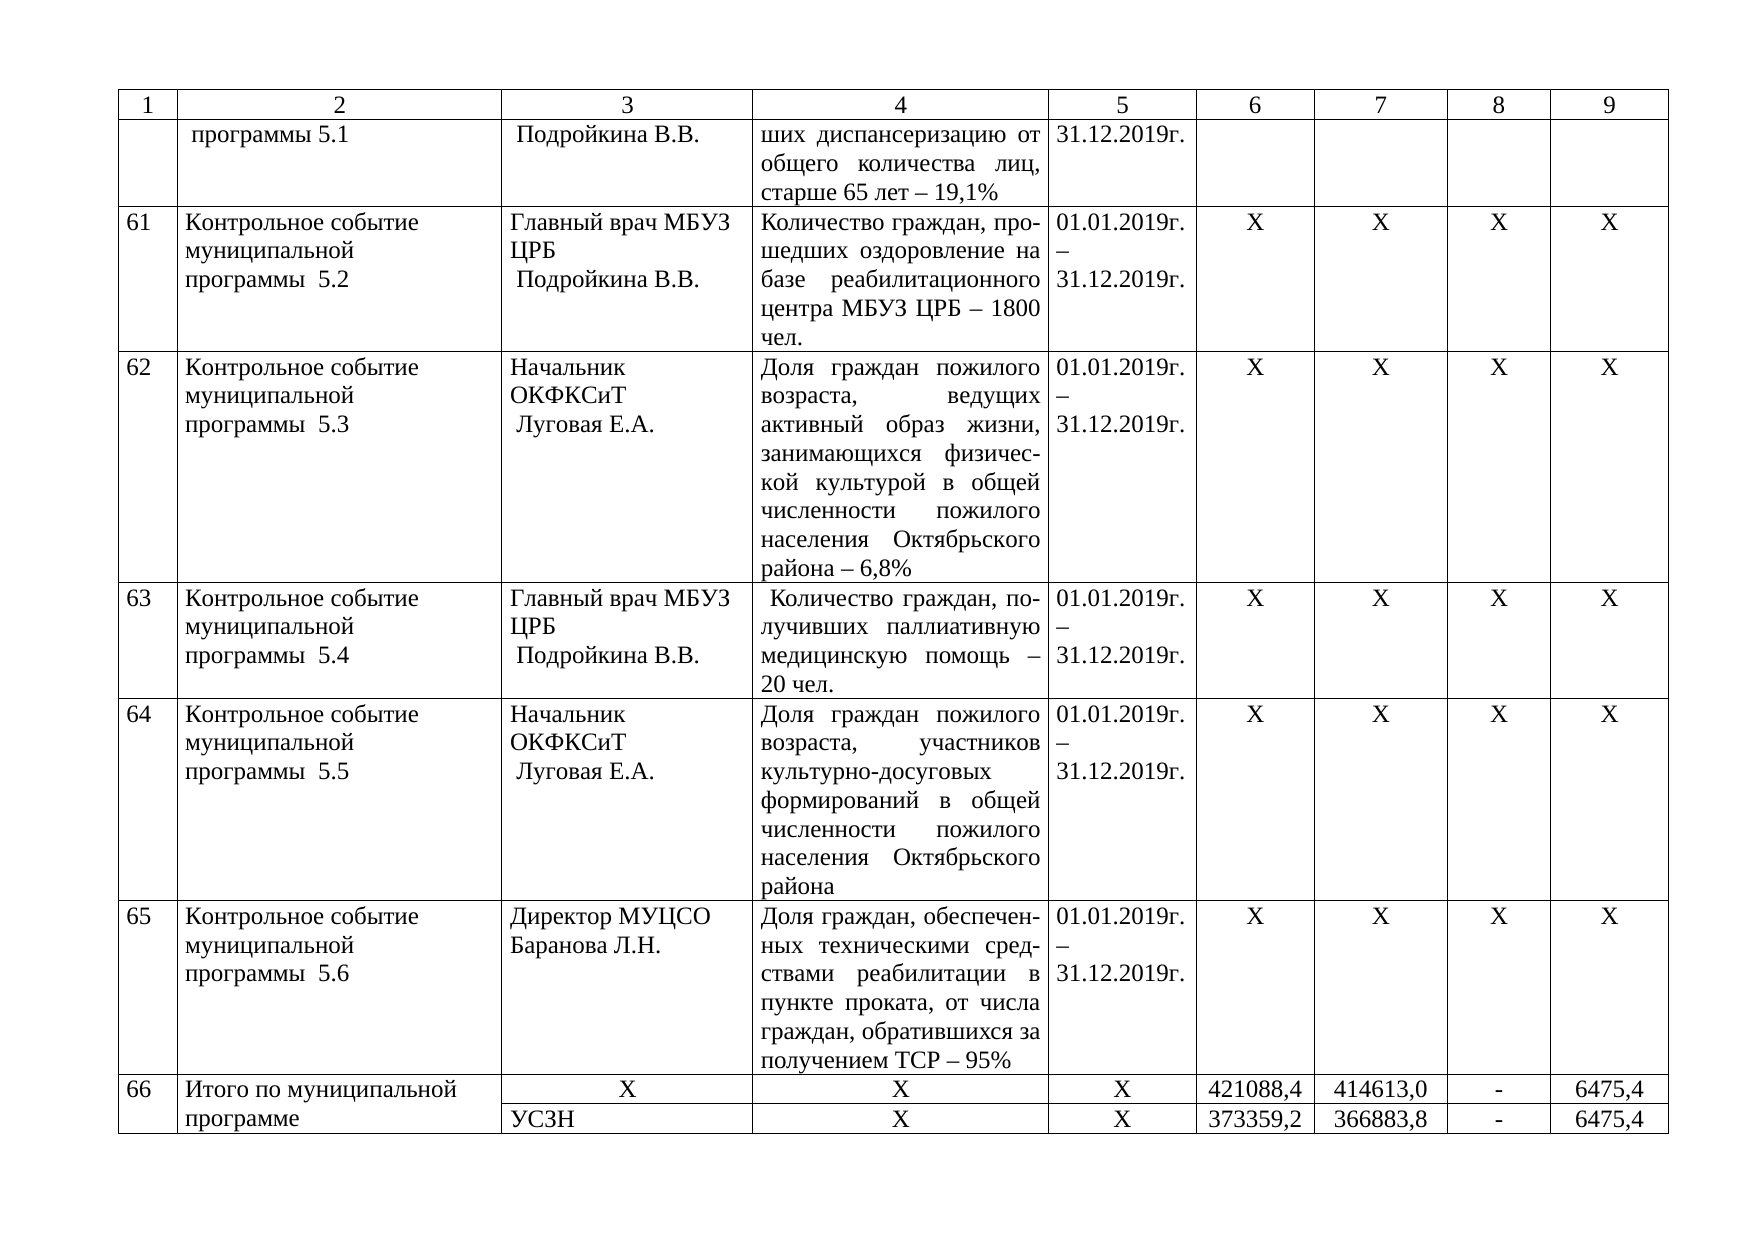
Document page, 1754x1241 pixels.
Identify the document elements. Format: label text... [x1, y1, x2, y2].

table_cell X [1551, 901, 1668, 1073]
table_cell Контрольное событие муниципальной программы 5.2 [178, 207, 501, 351]
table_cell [178, 120, 501, 206]
table_cell X [753, 1104, 1048, 1133]
table_cell X [1049, 1075, 1196, 1103]
table_cell X [753, 1075, 1048, 1103]
table_cell Контрольное событие муниципальной программы 5.5 [178, 699, 501, 900]
table_cell 61 [119, 207, 177, 351]
table_cell УСЗН [502, 1104, 752, 1133]
table_cell X [1448, 120, 1550, 206]
table_cell Начальник ОКФКСиТ Луговая Е.А. [502, 352, 752, 582]
table_cell 64 [119, 699, 177, 900]
table_cell Директор МУЦСО Баранова Л.Н. [502, 901, 752, 1073]
table_cell 366883,8 [1315, 1104, 1447, 1133]
table_cell X [1315, 699, 1447, 900]
table_cell Главный врач МБУЗ ЦРБ Подройкина В.В. [502, 583, 752, 698]
table_cell Контрольное событие муниципальной программы 5.4 [178, 583, 501, 698]
table_cell X [1197, 699, 1314, 900]
table_cell X [1315, 207, 1447, 351]
table_cell Контрольное событие муниципальной программы 5.6 [178, 901, 501, 1073]
table_cell 414613,0 [1315, 1075, 1447, 1103]
table_cell 6475,4 [1551, 1075, 1668, 1103]
table_cell - [1448, 1075, 1550, 1103]
table_cell Контрольное событие муниципальной программы 5.3 [178, 352, 501, 582]
table_header 7 [1315, 90, 1447, 118]
table_cell X [1551, 207, 1668, 351]
table_cell Количество граждан, про-шедших оздоровление на базе реабилитационного центра МБУЗ ЦРБ – 1800 чел. [753, 207, 1048, 351]
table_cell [753, 120, 1048, 206]
table_cell Доля граждан пожилого возраста, участников культурно-досуговых формирований в общей численности пожилого населения Октябрьского района [753, 699, 1048, 900]
table_cell 63 [119, 583, 177, 698]
table_cell X [1551, 120, 1668, 206]
table_cell 421088,4 [1197, 1075, 1314, 1103]
table_cell 01.01.2019г. – 31.12.2019г. [1049, 901, 1196, 1073]
table_cell Доля граждан, обеспечен-ных техническими сред-ствами реабилитации в пункте проката, от числа граждан, обратившихся за получением ТСР – 95% [753, 901, 1048, 1073]
table_cell 62 [119, 352, 177, 582]
table_cell 60 [119, 120, 177, 206]
table_cell 01.01.2019г. – 31.12.2019г. [1049, 583, 1196, 698]
table_cell 01.01.2019г. – 31.12.2019г. [1049, 120, 1196, 206]
table_cell Начальник ОКФКСиТ Луговая Е.А. [502, 699, 752, 900]
table_header 5 [1049, 90, 1196, 118]
table_cell X [1448, 901, 1550, 1073]
table_cell Итого по муниципальной программе [178, 1075, 501, 1133]
table_cell X [1448, 207, 1550, 351]
table_cell X [1197, 120, 1314, 206]
table_cell Главный врач МБУЗ ЦРБ Подройкина В.В. [502, 120, 752, 206]
table_cell X [1197, 901, 1314, 1073]
table_cell X [1315, 583, 1447, 698]
table_cell X [1197, 583, 1314, 698]
table_header 3 [502, 90, 752, 118]
table_cell X [1448, 699, 1550, 900]
table_header 8 [1448, 90, 1550, 118]
table_cell 373359,2 [1197, 1104, 1314, 1133]
table_cell X [502, 1075, 752, 1103]
table_cell Главный врач МБУЗ ЦРБ Подройкина В.В. [502, 207, 752, 351]
table_cell Доля граждан пожилого возраста, ведущих активный образ жизни, занимающихся физичес-кой культурой в общей численности пожилого населения Октябрьского района – 6,8% [753, 352, 1048, 582]
table_header 2 [178, 90, 501, 118]
table_header 4 [753, 90, 1048, 118]
table_cell X [1551, 352, 1668, 582]
table_header 1 [119, 90, 177, 118]
table_cell X [1315, 120, 1447, 206]
table_cell X [1197, 207, 1314, 351]
table_cell Количество граждан, по-лучивших паллиативную медицинскую помощь – 20 чел. [753, 583, 1048, 698]
table_cell X [1448, 583, 1550, 698]
table_cell X [1448, 352, 1550, 582]
table_cell 01.01.2019г. – 31.12.2019г. [1049, 352, 1196, 582]
table_cell 01.01.2019г. – 31.12.2019г. [1049, 699, 1196, 900]
table_cell X [1315, 352, 1447, 582]
table_cell X [1551, 583, 1668, 698]
table_cell 66 [119, 1075, 177, 1133]
table_cell X [1315, 901, 1447, 1073]
table_cell 6475,4 [1551, 1104, 1668, 1133]
table_cell 65 [119, 901, 177, 1073]
table_cell X [1551, 699, 1668, 900]
table_header 9 [1551, 90, 1668, 118]
table_cell - [1448, 1104, 1550, 1133]
table_cell X [1049, 1104, 1196, 1133]
table_header 6 [1197, 90, 1314, 118]
table_cell X [1197, 352, 1314, 582]
table_cell 01.01.2019г. – 31.12.2019г. [1049, 207, 1196, 351]
